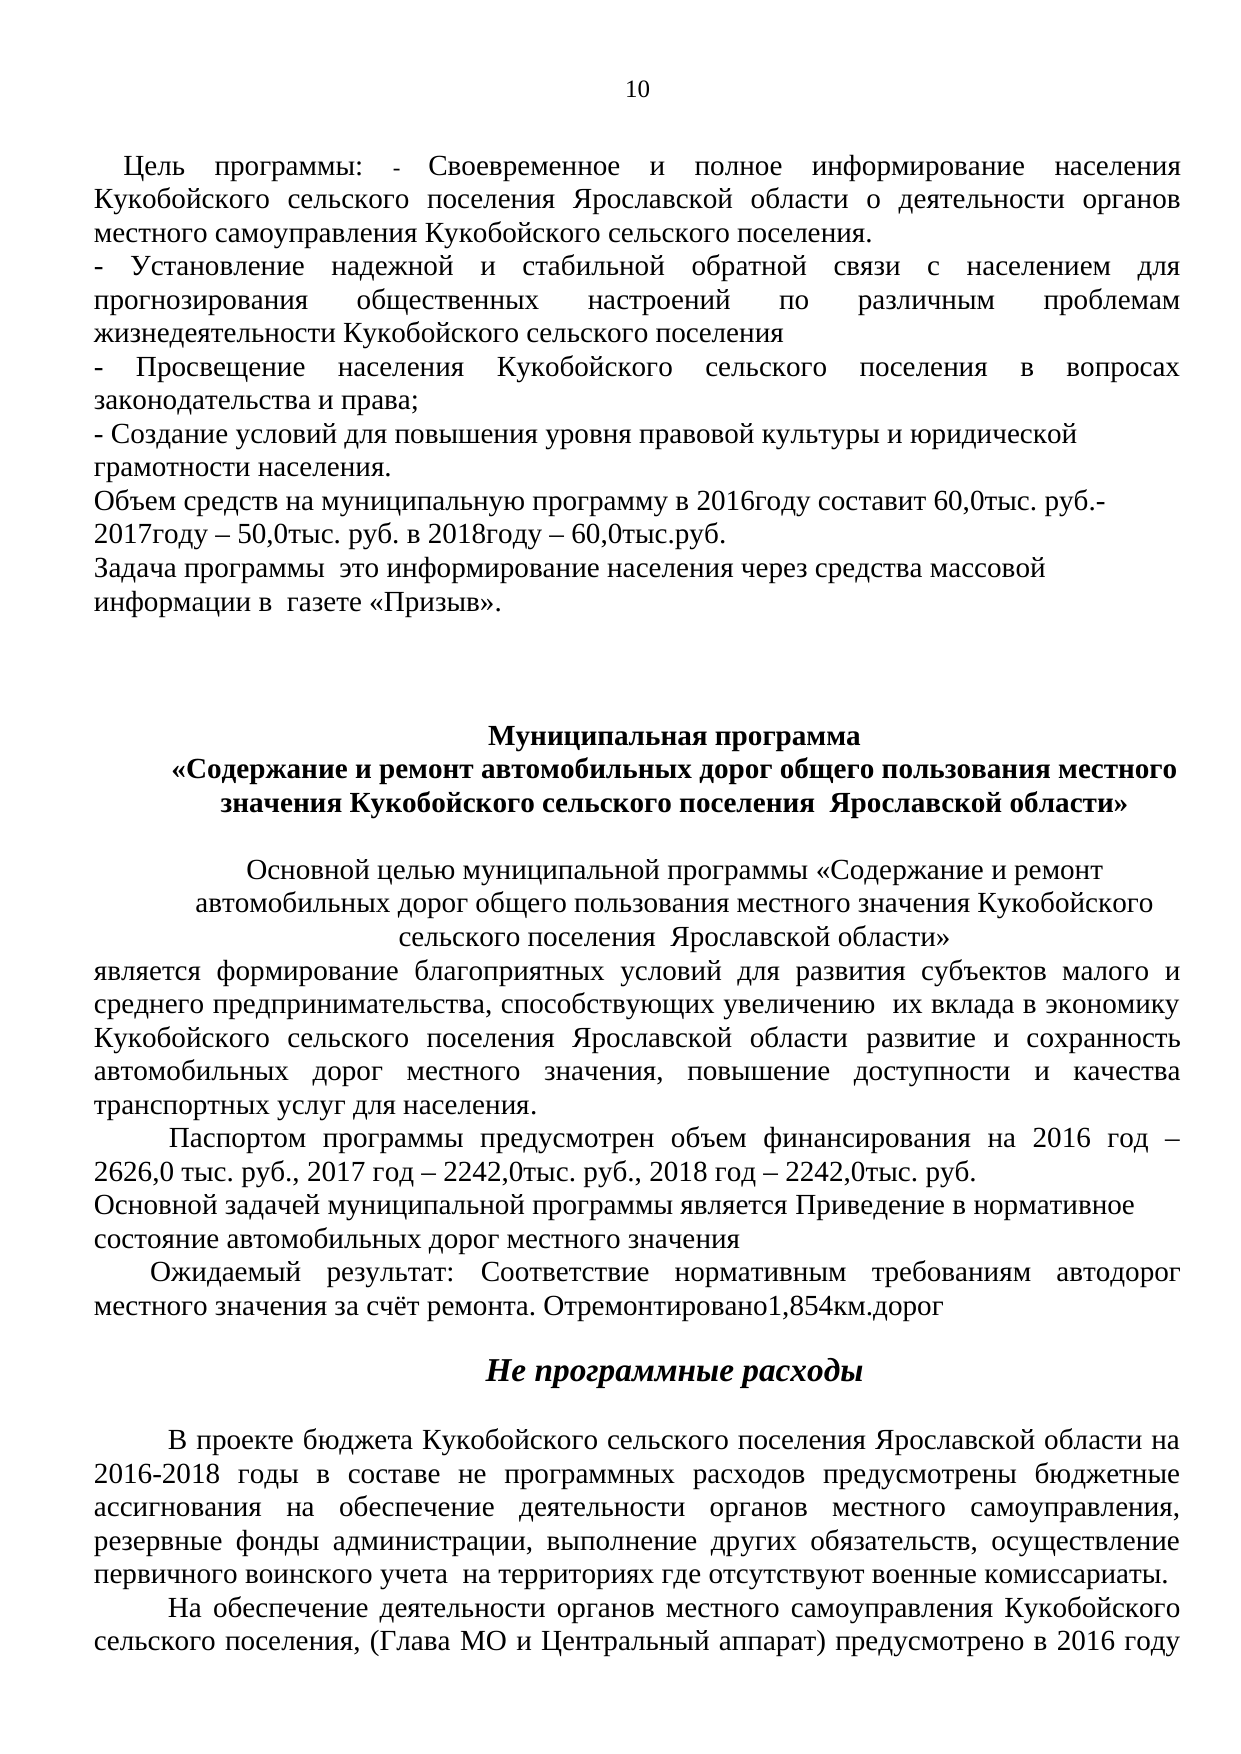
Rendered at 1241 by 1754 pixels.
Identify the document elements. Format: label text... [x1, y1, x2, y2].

text Основной задачей муниципальной программы является Приведение в нормативное состояние автомобильных дорог местного значения [94, 1187, 1181, 1254]
text Задача программы это информирование населения через средства массовой информации в газете «Призыв». [94, 550, 1181, 617]
text Цель программы: - Своевременное и полное информирование населения Кукобойского сельского поселения Ярославской области о деятельности органов местного самоуправления Кукобойского сельского поселения. [94, 148, 1181, 248]
text Не программные расходы [168, 1350, 1181, 1389]
text Основной целью муниципальной программы «Содержание и ремонт автомобильных дорог общего пользования местного значения Кукобойского сельского поселения Ярославской области» [168, 852, 1181, 953]
text - Установление надежной и стабильной обратной связи с населением для прогнозирования общественных настроений по различным проблемам жизнедеятельности Кукобойского сельского поселения [94, 248, 1181, 349]
text Ожидаемый результат: Соответствие нормативным требованиям автодорог местного значения за счёт ремонта. Отремонтировано1,854км.дорог [94, 1254, 1181, 1322]
text «Содержание и ремонт автомобильных дорог общего пользования местного значения Кукобойского сельского поселения Ярославской области» [168, 751, 1181, 818]
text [94, 1590, 1181, 1657]
text является формирование благоприятных условий для развития субъектов малого и среднего предпринимательства, способствующих увеличению их вклада в экономику Кукобойского сельского поселения Ярославской области развитие и сохранность автомобильных дорог местного значения, повышение доступности и качества транспортных услуг для населения. [94, 953, 1181, 1120]
text - Создание условий для повышения уровня правовой культуры и юридической грамотности населения. [94, 416, 1181, 483]
text В проекте бюджета Кукобойского сельского поселения Ярославской области на 2016-2018 годы в составе не программных расходов предусмотрены бюджетные ассигнования на обеспечение деятельности органов местного самоуправления, резервные фонды администрации, выполнение других обязательств, осуществление первичного воинского учета на территориях где отсутствуют военные комиссариаты. [94, 1422, 1181, 1590]
text Паспортом программы предусмотрен объем финансирования на 2016 год – 2626,0 тыс. руб., 2017 год – 2242,0тыс. руб., 2018 год – 2242,0тыс. руб. [94, 1120, 1181, 1187]
text Муниципальная программа [168, 718, 1181, 751]
text - Просвещение населения Кукобойского сельского поселения в вопросах законодательства и права; [94, 349, 1181, 416]
text Объем средств на муниципальную программу в 2016году составит 60,0тыс. руб.- 2017году – 50,0тыс. руб. в 2018году – 60,0тыс.руб. [94, 483, 1181, 550]
